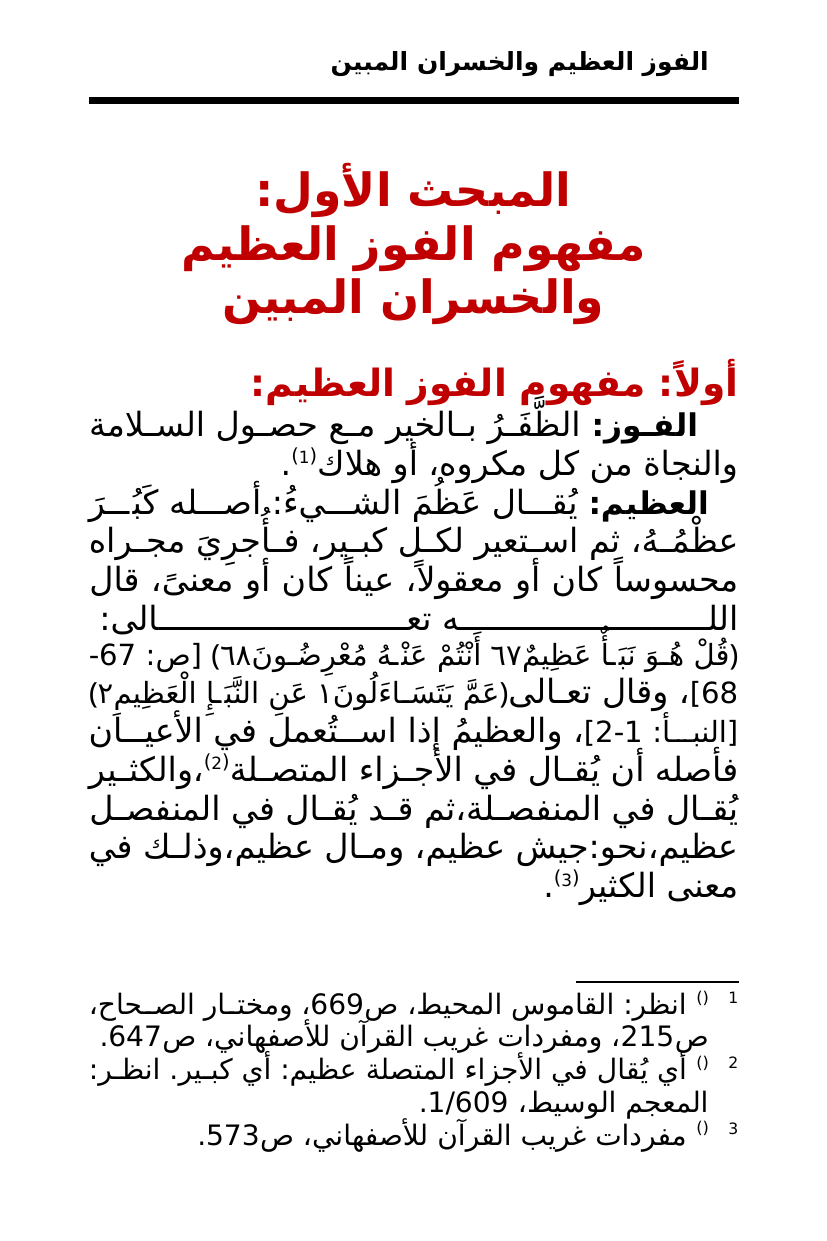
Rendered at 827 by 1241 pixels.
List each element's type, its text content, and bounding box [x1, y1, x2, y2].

text العظيم: يُقال عَظُمَ الشيءُ: أصله كَبُرَ عظْمُهُ، ثم استعير لكل كبير، فأُجرِيَ مجراه محسوساً كان أو معقولاً، عيناً كان أو معنىً، قال الله تعالى: ﴿قُلْ هُوَ نَبَأٌ عَظِيمٌ٦٧ أَنْتُمْ عَنْهُ مُعْرِضُونَ٦٨﴾ [ص: 67-68]، وقال تعالى﴿عَمَّ يَتَسَاءَلُونَ١ عَنِ النَّبَإِ الْعَظِيمِ٢﴾ [النبأ: 1-2]، والعظيمُ إذا استُعمل في الأعيان فأصله أن يُقال في الأجزاء المتصلة()،والكثير يُقال في المنفصلة،ثم قد يُقال في المنفصل عظيم،نحو:جيش عظيم، ومال عظيم،وذلك في معنى الكثير(). [89, 483, 738, 906]
text الفوز: الظَّفَرُ بالخير مع حصول السلامة والنجاة من كل مكروه، أو هلاك(). [89, 405, 738, 483]
text المبحث الأول: مفهوم الفوز العظيم والخسران المبين [89, 164, 738, 324]
text أولاً: مفهوم الفوز العظيم: [89, 362, 738, 405]
